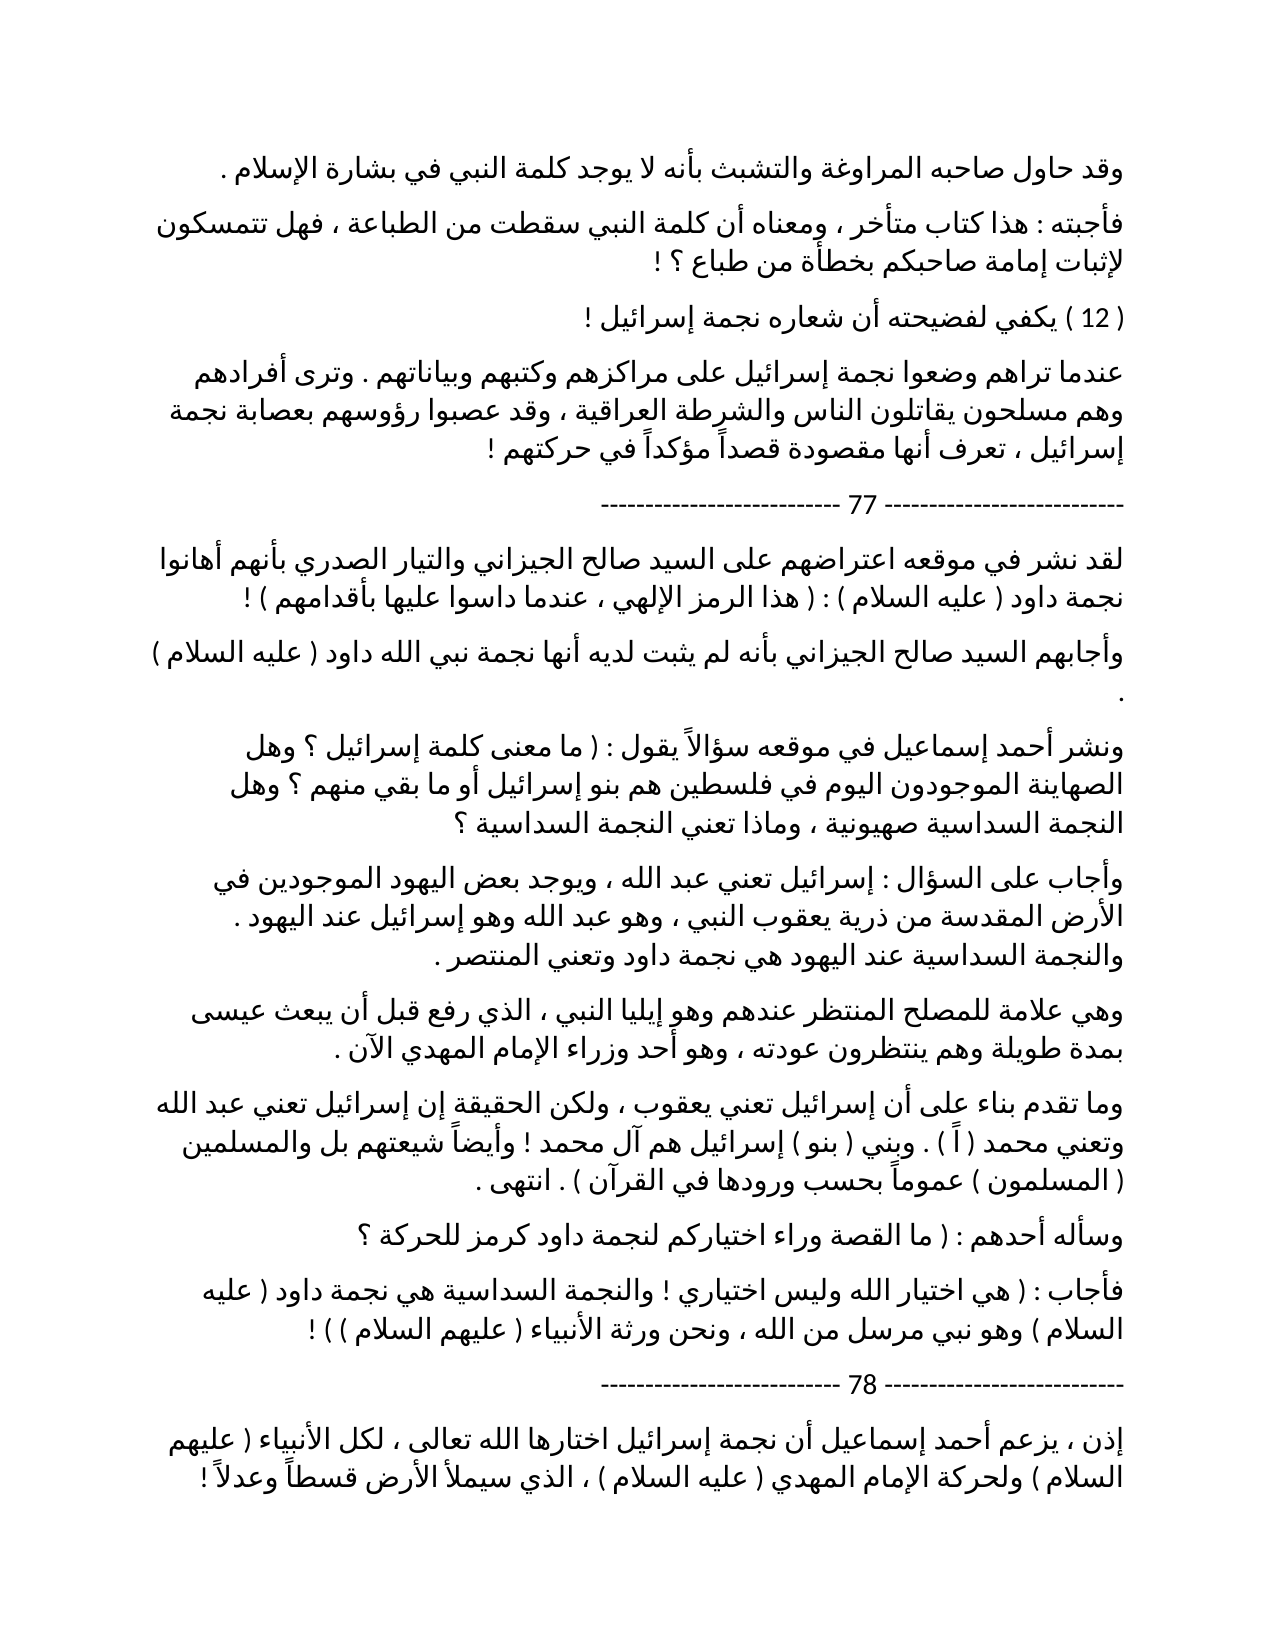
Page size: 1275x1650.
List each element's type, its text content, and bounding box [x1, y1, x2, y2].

text وهي علامة للمصلح المنتظر عندهم وهو إيليا النبي ، الذي رفع قبل أن يبعث عيسى بمدة طويلة وهم ينتظرون عودته ، وهو أحد وزراء الإمام المهدي الآن . [150, 992, 1125, 1066]
text وسأله أحدهم : ( ما القصة وراء اختياركم لنجمة داود كرمز للحركة ؟ [150, 1217, 1125, 1253]
text إذن ، يزعم أحمد إسماعيل أن نجمة إسرائيل اختارها الله تعالى ، لكل الأنبياء ( عليهم السلام ) ولحركة الإمام المهدي ( عليه السلام ) ، الذي سيملأ الأرض قسطاً وعدلاً ! [150, 1421, 1125, 1495]
text --------------------------- 77 --------------------------- [150, 486, 1125, 521]
text لقد نشر في موقعه اعتراضهم على السيد صالح الجيزاني والتيار الصدري بأنهم أهانوا نجمة داود ( عليه السلام ) : ( هذا الرمز الإلهي ، عندما داسوا عليها بأقدامهم ) ! [150, 541, 1125, 615]
text وأجابهم السيد صالح الجيزاني بأنه لم يثبت لديه أنها نجمة نبي الله داود ( عليه السلام ) . [150, 634, 1125, 708]
text --------------------------- 78 --------------------------- [150, 1366, 1125, 1402]
text ونشر أحمد إسماعيل في موقعه سؤالاً يقول : ( ما معنى كلمة إسرائيل ؟ وهل الصهاينة الموجودون اليوم في فلسطين هم بنو إسرائيل أو ما بقي منهم ؟ وهل النجمة السداسية صهيونية ، وماذا تعني النجمة السداسية ؟ [150, 728, 1125, 840]
text ( 12 ) يكفي لفضيحته أن شعاره نجمة إسرائيل ! [150, 299, 1125, 334]
text عندما تراهم وضعوا نجمة إسرائيل على مراكزهم وكتبهم وبياناتهم . وترى أفرادهم وهم مسلحون يقاتلون الناس والشرطة العراقية ، وقد عصبوا رؤوسهم بعصابة نجمة إسرائيل ، تعرف أنها مقصودة قصداً مؤكداً في حركتهم ! [150, 354, 1125, 466]
text وما تقدم بناء على أن إسرائيل تعني يعقوب ، ولكن الحقيقة إن إسرائيل تعني عبد الله وتعني محمد ( اً ) . وبني ( بنو ) إسرائيل هم آل محمد ! وأيضاً شيعتهم بل والمسلمين ( المسلمون ) عموماً بحسب ورودها في القرآن ) . انتهى . [150, 1085, 1125, 1198]
text وأجاب على السؤال : إسرائيل تعني عبد الله ، ويوجد بعض اليهود الموجودين في الأرض المقدسة من ذرية يعقوب النبي ، وهو عبد الله وهو إسرائيل عند اليهود . والنجمة السداسية عند اليهود هي نجمة داود وتعني المنتصر . [150, 860, 1125, 972]
text وقد حاول صاحبه المراوغة والتشبث بأنه لا يوجد كلمة النبي في بشارة الإسلام . [150, 150, 1125, 186]
text فأجاب : ( هي اختيار الله وليس اختياري ! والنجمة السداسية هي نجمة داود ( عليه السلام ) وهو نبي مرسل من الله ، ونحن ورثة الأنبياء ( عليهم السلام ) ) ! [150, 1272, 1125, 1347]
text فأجبته : هذا كتاب متأخر ، ومعناه أن كلمة النبي سقطت من الطباعة ، فهل تتمسكون لإثبات إمامة صاحبكم بخطأة من طباع ؟ ! [150, 205, 1125, 279]
